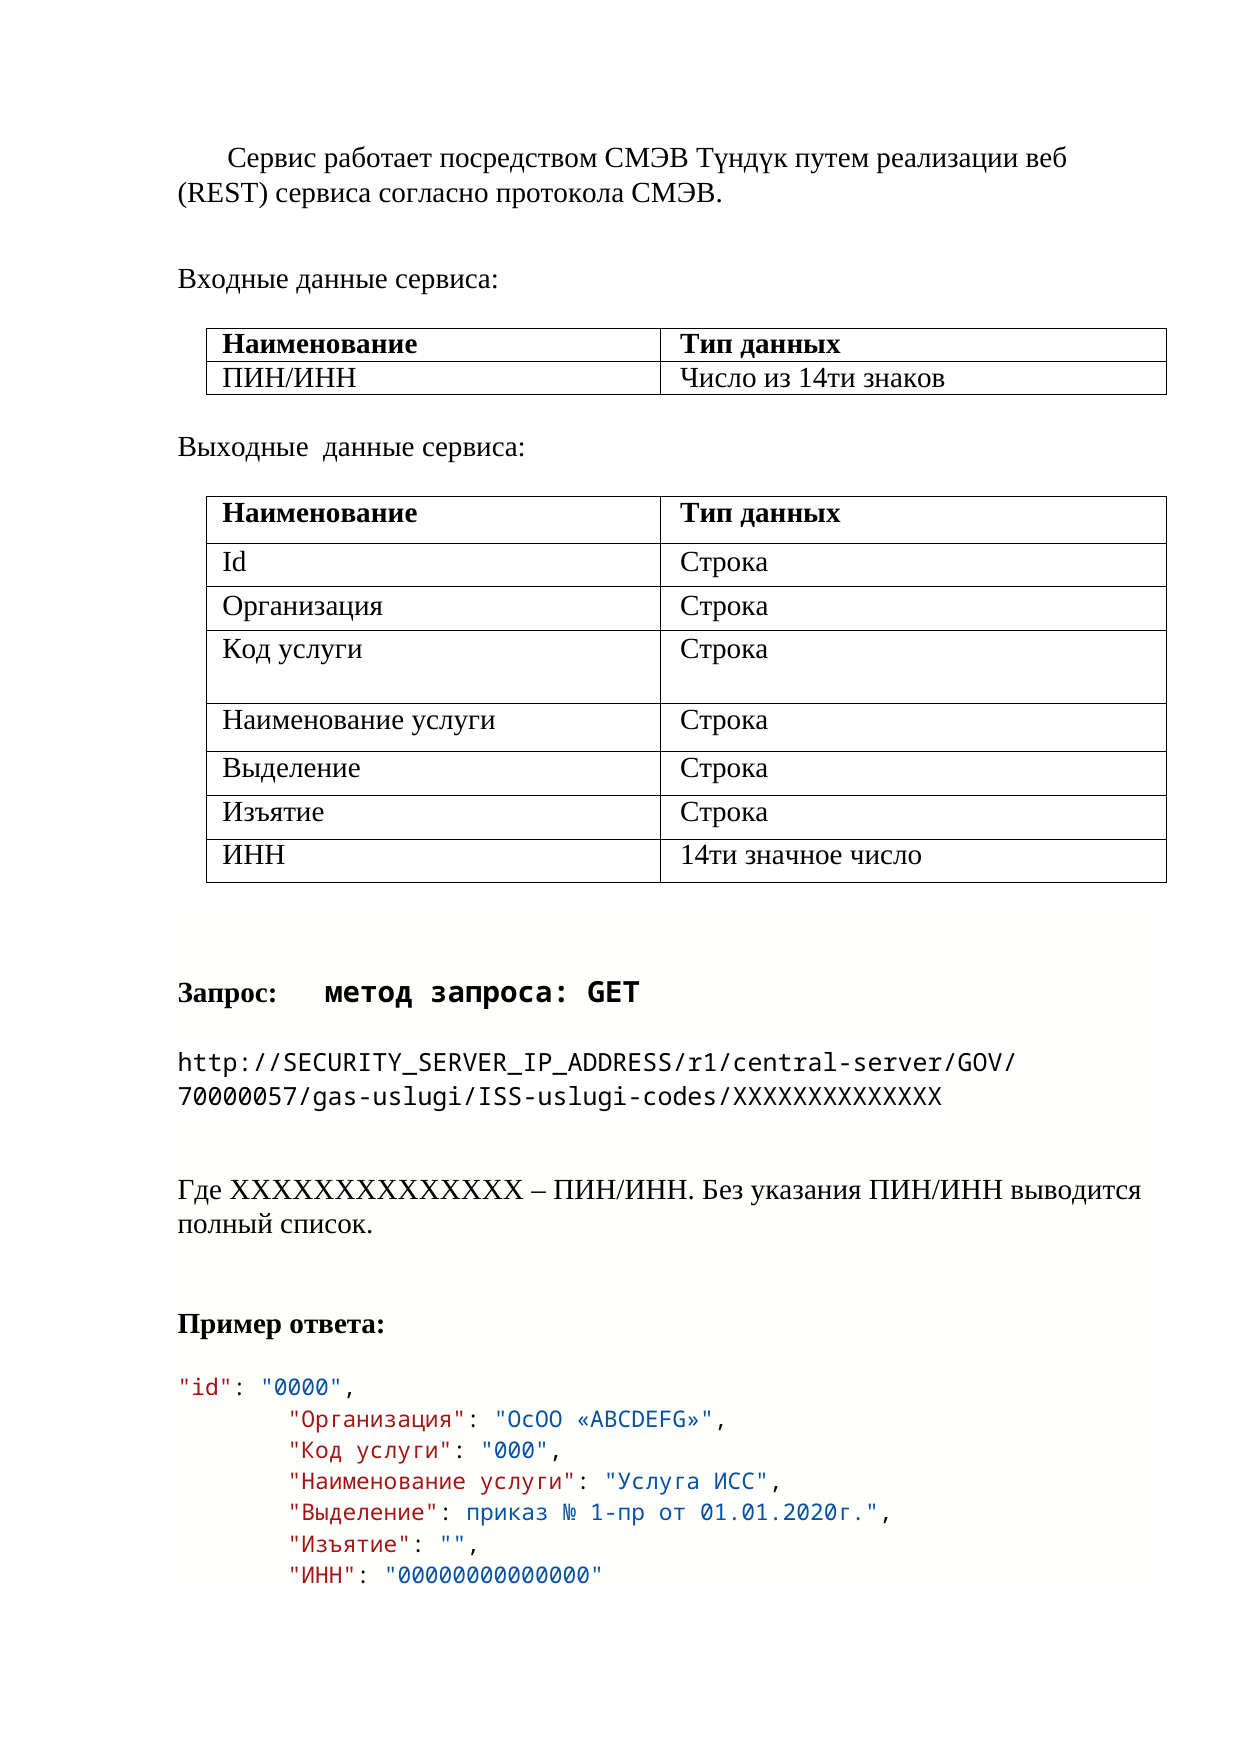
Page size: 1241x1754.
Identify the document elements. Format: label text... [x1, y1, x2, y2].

text "ИНН": "00000000000000" [177, 1559, 1152, 1590]
table_cell Строка [661, 704, 1166, 751]
table_cell Число из 14ти знаков [661, 362, 1166, 394]
table_cell Строка [661, 752, 1166, 795]
table_header Тип данных [661, 497, 1166, 543]
text Запрос: метод запроса: GET [177, 971, 1152, 1011]
table_cell ИНН [207, 840, 660, 882]
table_header Наименование [207, 497, 660, 543]
table_cell Наименование услуги [207, 704, 660, 751]
text Сервис работает посредством СМЭВ Түндүк путем реализации веб (REST) сервиса согласно протокола СМЭВ. [177, 140, 1108, 209]
table_header Наименование [207, 329, 660, 361]
table_cell 14ти значное число [661, 840, 1166, 882]
text "id": "0000", [177, 1371, 1152, 1402]
table_header Тип данных [661, 329, 1166, 361]
table_cell Изъятие [207, 796, 660, 838]
table_cell Строка [661, 631, 1166, 703]
table_cell Код услуги [207, 631, 660, 703]
table_cell Строка [661, 544, 1166, 586]
table_cell Строка [661, 796, 1166, 838]
text Выходные данные сервиса: [177, 429, 1152, 463]
text "Изъятие": "", [177, 1527, 1152, 1559]
text Где XXXXXXXXXXXXXX – ПИН/ИНН. Без указания ПИН/ИНН выводится полный список. [177, 1172, 1152, 1239]
table_cell Выделение [207, 752, 660, 795]
table_cell ПИН/ИНН [207, 362, 660, 394]
text "Наименование услуги": "Услуга ИСС", [177, 1465, 1152, 1496]
text "Организация": "ОсОО «ABCDEFG»", [177, 1402, 1152, 1434]
table_cell Строка [661, 587, 1166, 629]
table_cell Id [207, 544, 660, 586]
text Входные данные сервиса: [177, 261, 1152, 294]
text http://SECURITY_SERVER_IP_ADDRESS/r1/central-server/GOV/70000057/gas-uslugi/ISS-uslugi-codes/XXXXXXXXXXXXXX [177, 1044, 1152, 1113]
text "Код услуги": "000", [177, 1434, 1152, 1465]
text "Выделение": приказ № 1-пр от 01.01.2020г.", [177, 1496, 1152, 1527]
text Пример ответа: [177, 1306, 1152, 1340]
table_cell Организация [207, 587, 660, 629]
